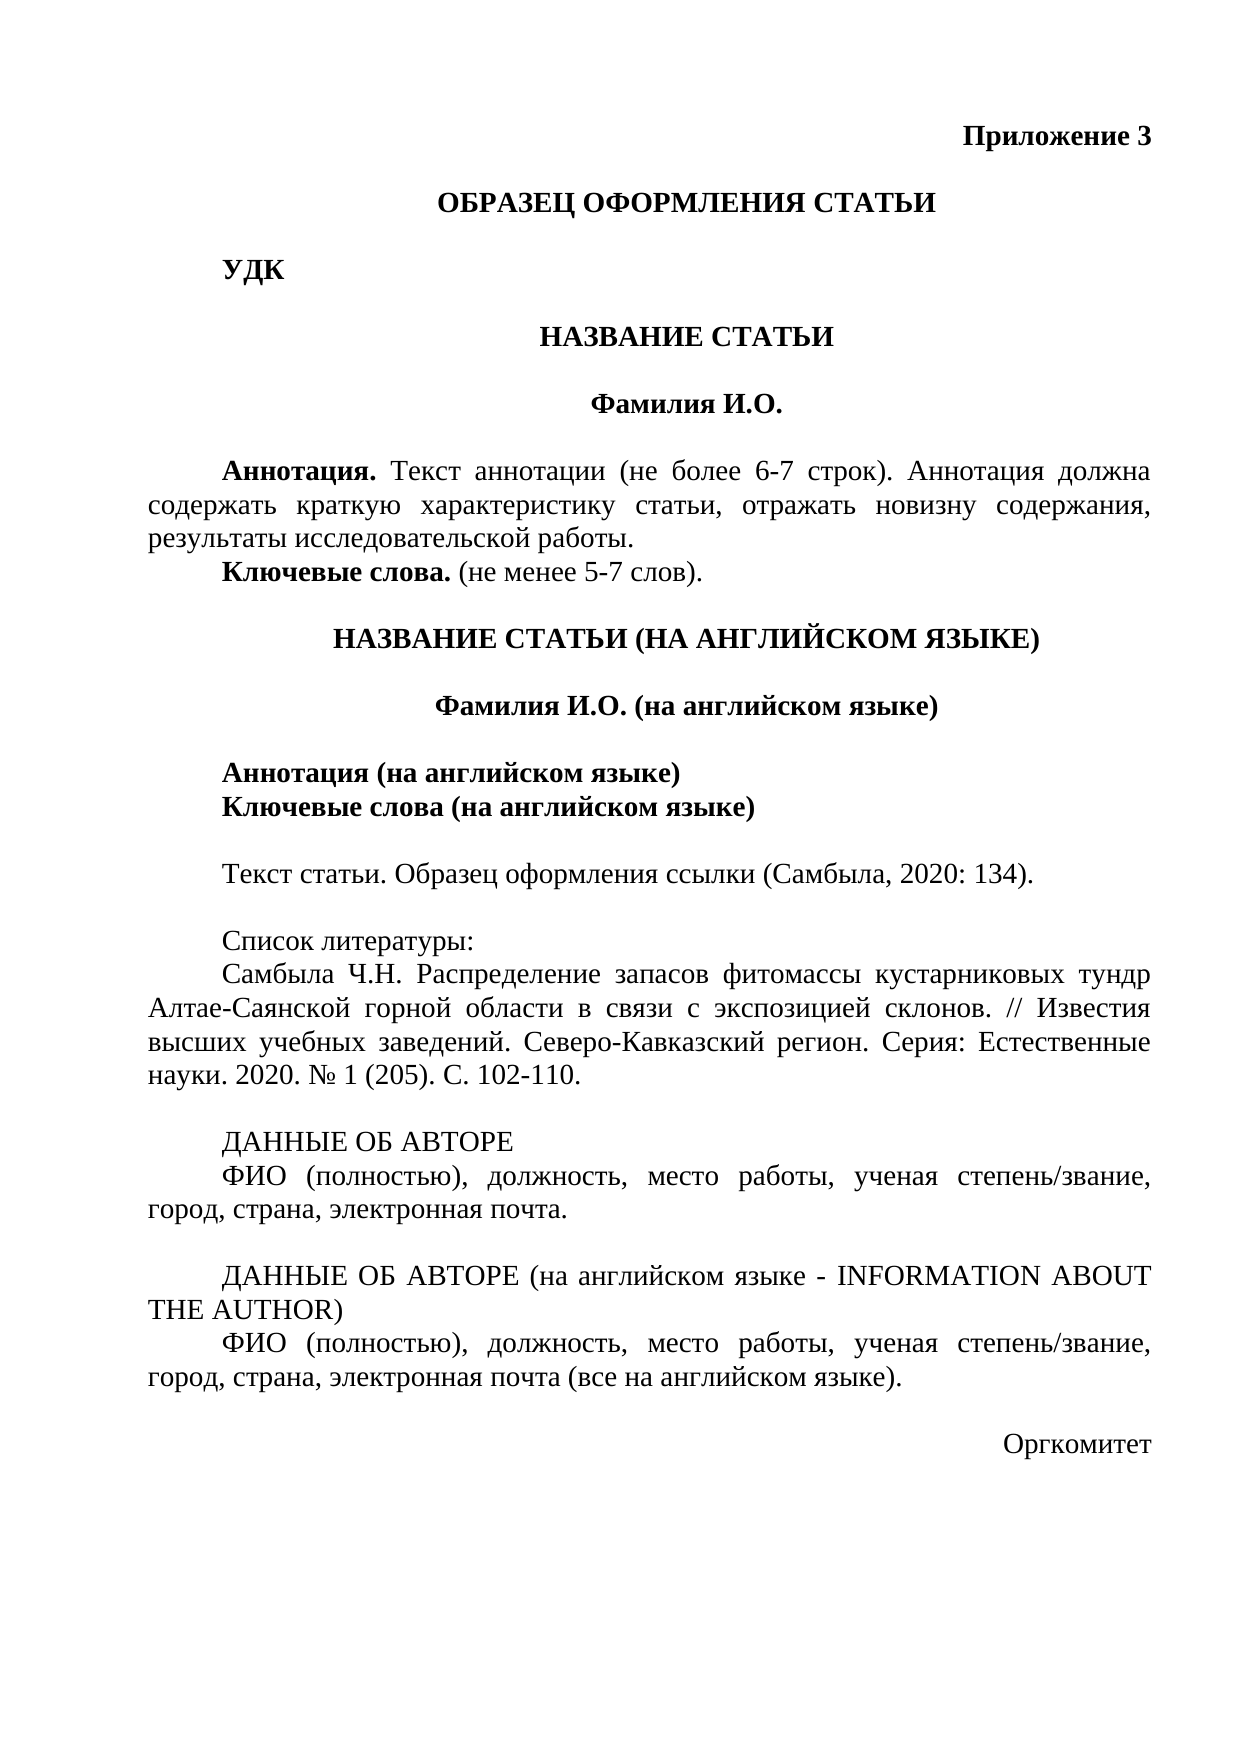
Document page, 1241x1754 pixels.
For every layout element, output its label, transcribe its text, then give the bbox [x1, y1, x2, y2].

text Ключевые слова (на английском языке) [148, 789, 1152, 822]
text ДАННЫЕ ОБ АВТОРЕ [148, 1124, 1152, 1158]
text ФИО (полностью), должность, место работы, ученая степень/звание, город, страна, электронная почта (все на английском языке). [148, 1326, 1152, 1393]
text Фамилия И.О. (на английском языке) [148, 688, 1152, 722]
text УДК [148, 252, 1152, 286]
text Аннотация (на английском языке) [148, 755, 1152, 789]
text Текст статьи. Образец оформления ссылки (Самбыла, 2020: 134). [148, 856, 1152, 889]
text НАЗВАНИЕ СТАТЬИ (НА АНГЛИЙСКОМ ЯЗЫКЕ) [148, 621, 1152, 655]
text Самбыла Ч.Н. Распределение запасов фитомассы кустарниковых тундр Алтае-Саянской горной области в связи с экспозицией склонов. // Известия высших учебных заведений. Северо-Кавказский регион. Серия: Естественные науки. 2020. № 1 (205). С. 102-110. [148, 957, 1152, 1091]
text Ключевые слова. (не менее 5-7 слов). [148, 554, 1152, 588]
text НАЗВАНИЕ СТАТЬИ [148, 319, 1152, 353]
text Оргкомитет [148, 1426, 1152, 1460]
text Аннотация. Текст аннотации (не более 6-7 строк). Аннотация должна содержать краткую характеристику статьи, отражать новизну содержания, результаты исследовательской работы. [148, 453, 1152, 554]
text ОБРАЗЕЦ ОФОРМЛЕНИЯ СТАТЬИ [148, 185, 1152, 219]
text Фамилия И.О. [148, 386, 1152, 420]
text Список литературы: [148, 923, 1152, 957]
text ДАННЫЕ ОБ АВТОРЕ (на английском языке - INFORMATION ABOUT THE AUTHOR) [148, 1258, 1152, 1326]
text Приложение 3 [148, 118, 1152, 152]
text ФИО (полностью), должность, место работы, ученая степень/звание, город, страна, электронная почта. [148, 1158, 1152, 1225]
